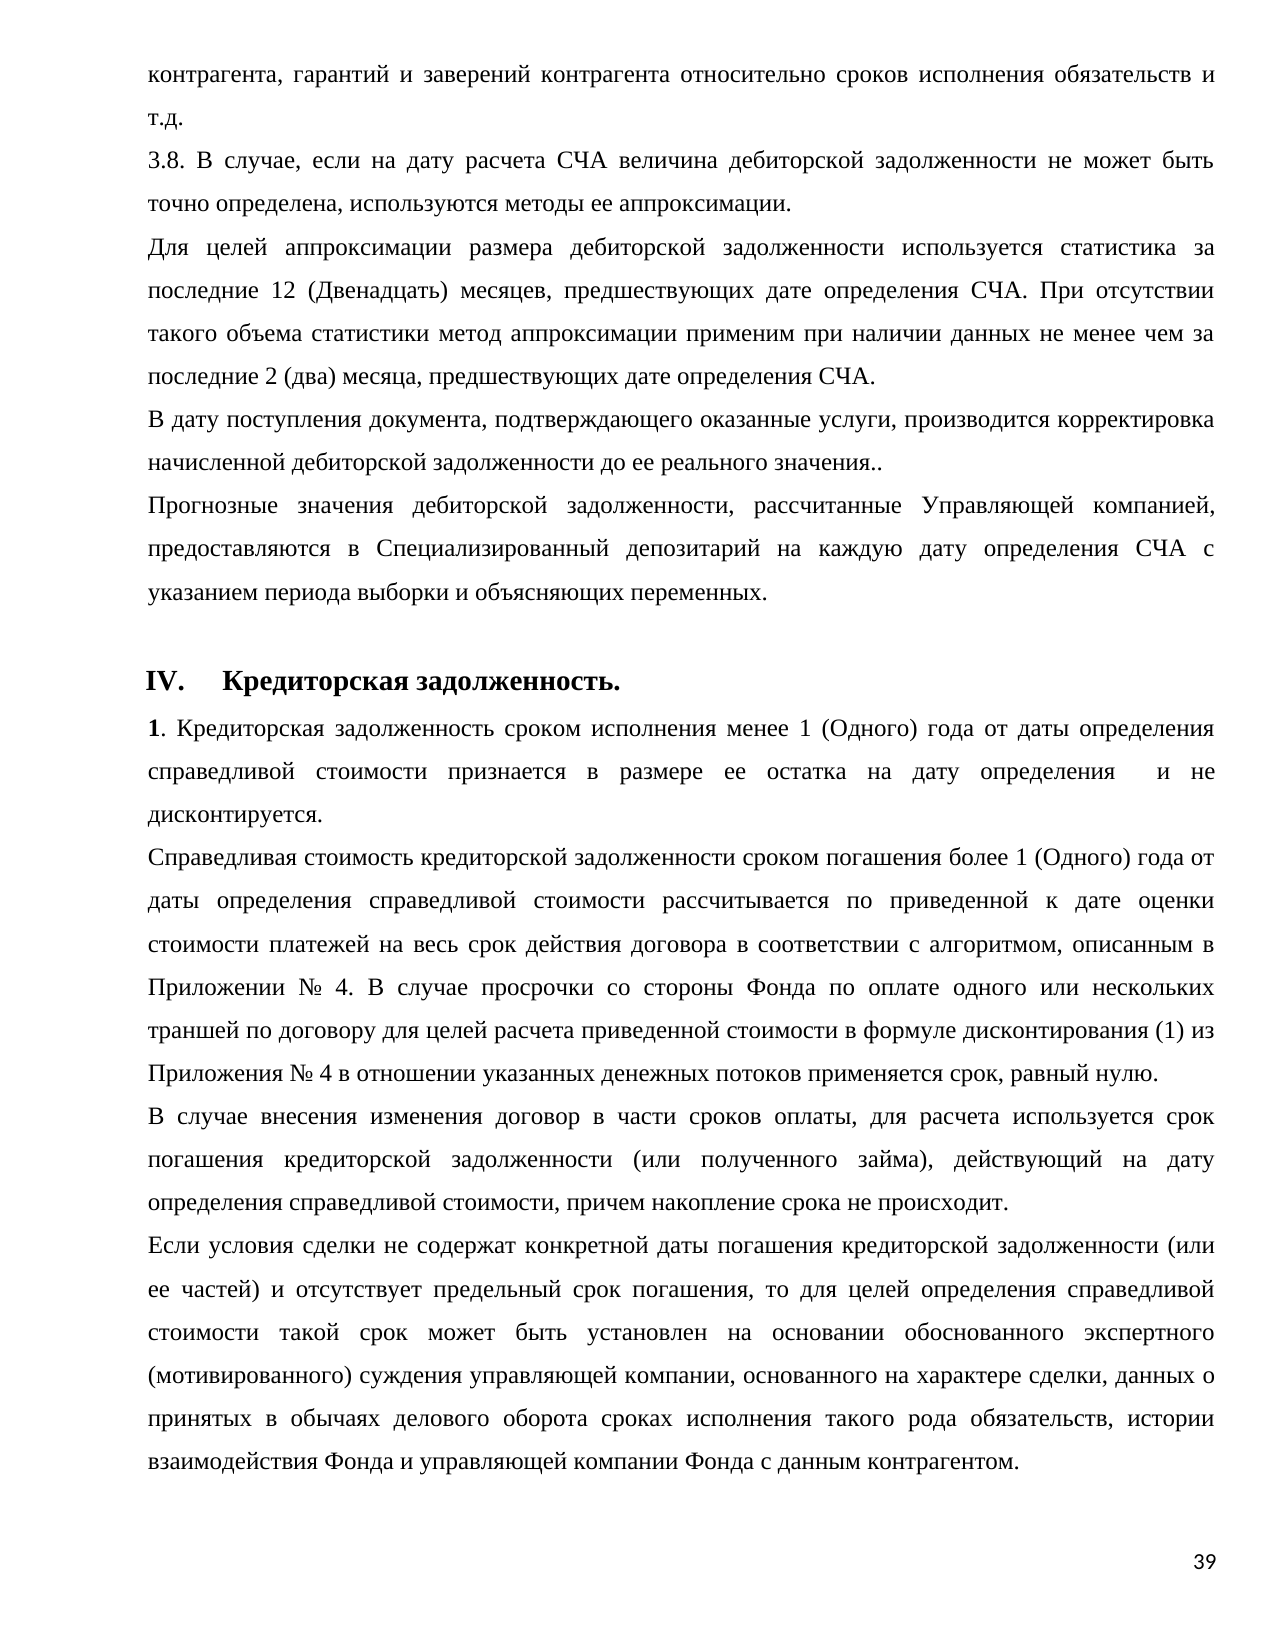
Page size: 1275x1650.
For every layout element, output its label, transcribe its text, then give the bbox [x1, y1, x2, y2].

text Справедливая стоимость кредиторской задолженности сроком погашения более 1 (Одного) года от даты определения справедливой стоимости рассчитывается по приведенной к дате оценки стоимости платежей на весь срок действия договора в соответствии с алгоритмом, описанным в Приложении № 4. В случае просрочки со стороны Фонда по оплате одного или нескольких траншей по договору для целей расчета приведенной стоимости в формуле дисконтирования (1) из Приложения № 4 в отношении указанных денежных потоков применяется срок, равный нулю. [148, 842, 1216, 1087]
text Для целей аппроксимации размера дебиторской задолженности используется статистика за последние 12 (Двенадцать) месяцев, предшествующих дате определения СЧА. При отсутствии такого объема статистики метод аппроксимации применим при наличии данных не менее чем за последние 2 (два) месяца, предшествующих дате определения СЧА. [148, 232, 1216, 390]
list Прогнозные значения дебиторской задолженности, рассчитанные Управляющей компанией, предоставляются в Специализированный депозитарий на каждую дату определения СЧА с указанием периода выборки и объясняющих переменных. [148, 490, 1216, 605]
text Если условия сделки не содержат конкретной даты погашения кредиторской задолженности (или ее частей) и отсутствует предельный срок погашения, то для целей определения справедливой стоимости такой срок может быть установлен на основании обоснованного экспертного (мотивированного) суждения управляющей компании, основанного на характере сделки, данных о принятых в обычаях делового оборота сроках исполнения такого рода обязательств, истории взаимодействия Фонда и управляющей компании Фонда с данным контрагентом. [148, 1231, 1216, 1475]
text 3.8. В случае, если на дату расчета СЧА величина дебиторской задолженности не может быть точно определена, используются методы ее аппроксимации. [148, 145, 1216, 217]
text В случае внесения изменения договор в части сроков оплаты, для расчета используется срок погашения кредиторской задолженности (или полученного займа), действующий на дату определения справедливой стоимости, причем накопление срока не происходит. [148, 1101, 1216, 1216]
text В дату поступления документа, подтверждающего оказанные услуги, производится корректировка начисленной дебиторской задолженности до ее реального значения.. [148, 404, 1216, 476]
list Кредиторская задолженность. [185, 663, 1216, 696]
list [148, 59, 1216, 131]
text 1. Кредиторская задолженность сроком исполнения менее 1 (Одного) года от даты определения справедливой стоимости признается в размере ее остатка на дату определения и не дисконтируется. [148, 713, 1216, 828]
